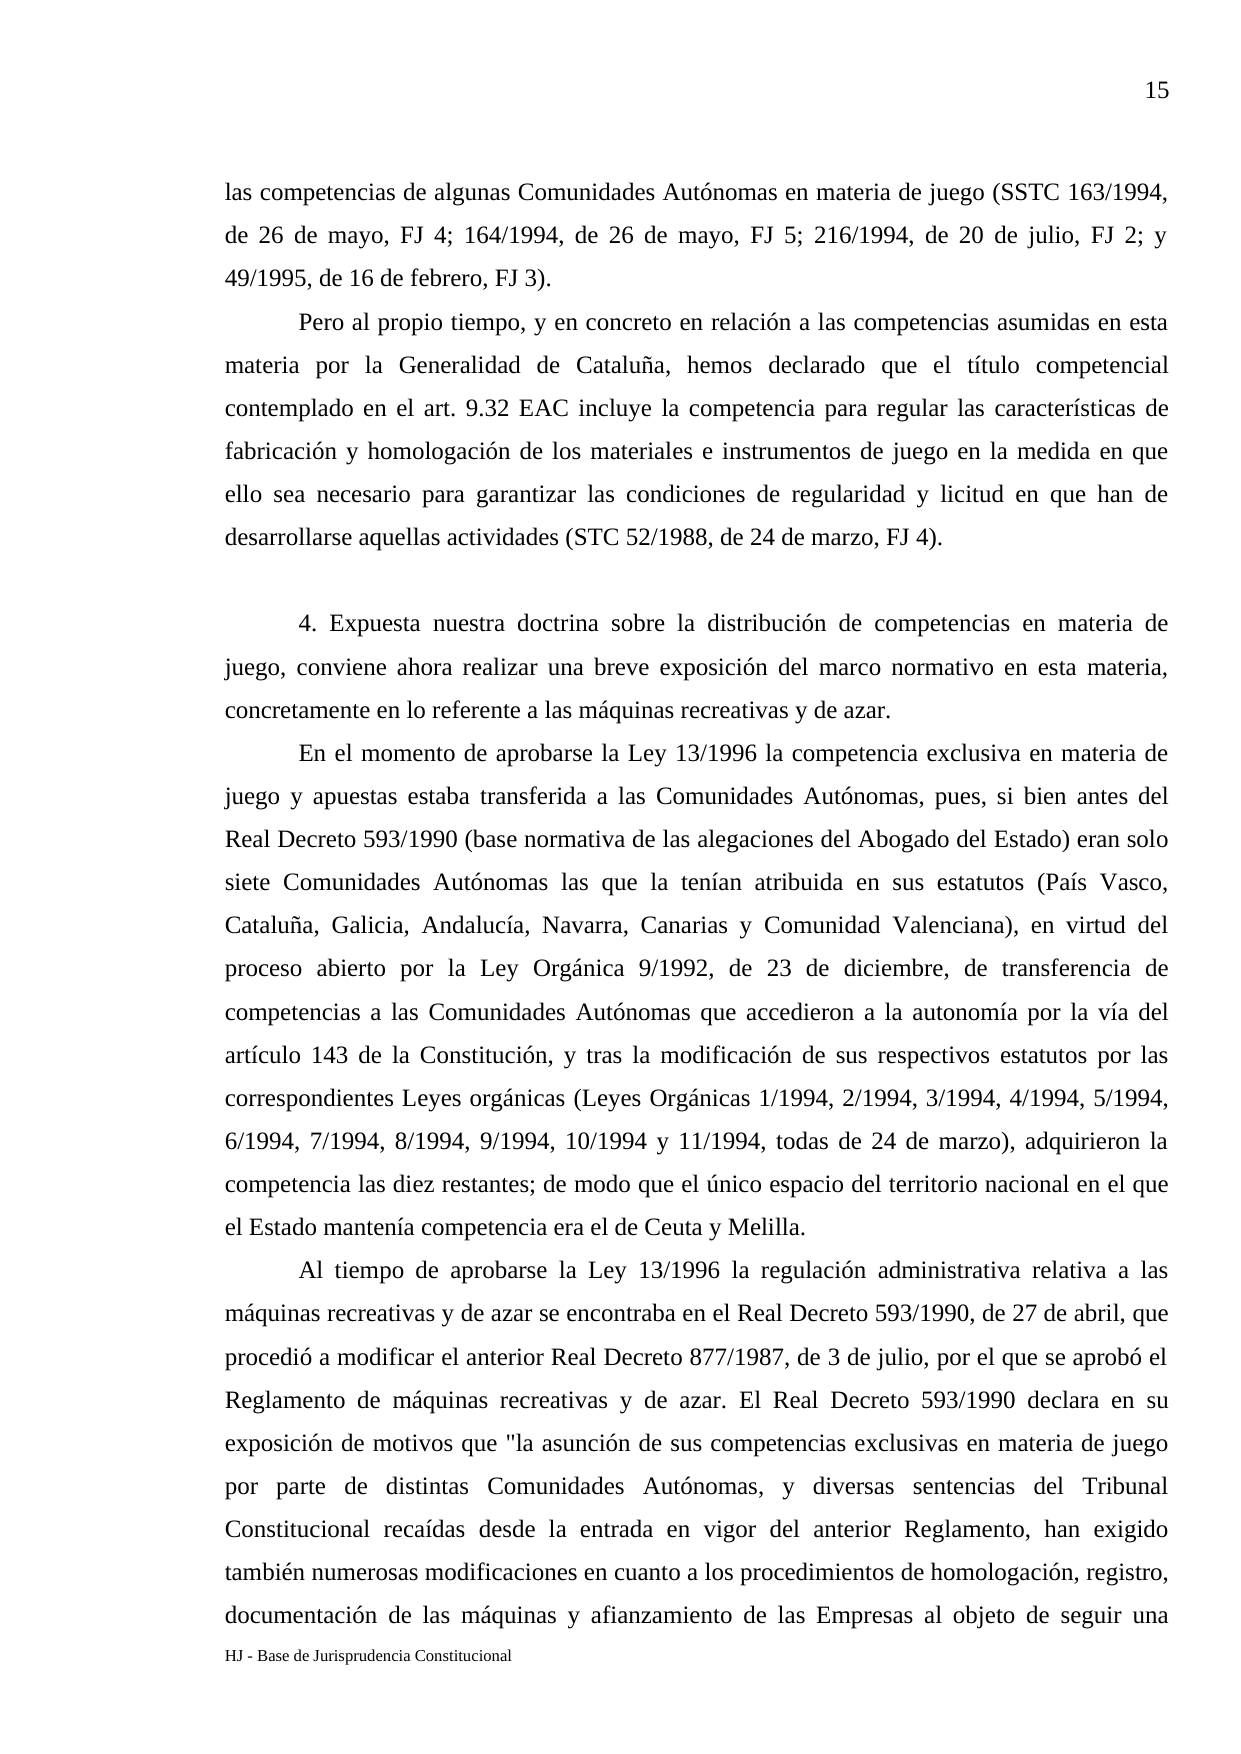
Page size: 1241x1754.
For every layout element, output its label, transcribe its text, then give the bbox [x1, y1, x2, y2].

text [224, 1255, 1169, 1629]
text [224, 177, 1169, 292]
text Pero al propio tiempo, y en concreto en relación a las competencias asumidas en esta materia por la Generalidad de Cataluña, hemos declarado que el título competencial contemplado en el art. 9.32 EAC incluye la competencia para regular las características de fabricación y homologación de los materiales e instrumentos de juego en la medida en que ello sea necesario para garantizar las condiciones de regularidad y licitud en que han de desarrollarse aquellas actividades (STC 52/1988, de 24 de marzo, FJ 4). [224, 307, 1169, 551]
text 4. Expuesta nuestra doctrina sobre la distribución de competencias en materia de juego, conviene ahora realizar una breve exposición del marco normativo en esta materia, concretamente en lo referente a las máquinas recreativas y de azar. [224, 608, 1169, 723]
text En el momento de aprobarse la Ley 13/1996 la competencia exclusiva en materia de juego y apuestas estaba transferida a las Comunidades Autónomas, pues, si bien antes del Real Decreto 593/1990 (base normativa de las alegaciones del Abogado del Estado) eran solo siete Comunidades Autónomas las que la tenían atribuida en sus estatutos (País Vasco, Cataluña, Galicia, Andalucía, Navarra, Canarias y Comunidad Valenciana), en virtud del proceso abierto por la Ley Orgánica 9/1992, de 23 de diciembre, de transferencia de competencias a las Comunidades Autónomas que accedieron a la autonomía por la vía del artículo 143 de la Constitución, y tras la modificación de sus respectivos estatutos por las correspondientes Leyes orgánicas (Leyes Orgánicas 1/1994, 2/1994, 3/1994, 4/1994, 5/1994, 6/1994, 7/1994, 8/1994, 9/1994, 10/1994 y 11/1994, todas de 24 de marzo), adquirieron la competencia las diez restantes; de modo que el único espacio del territorio nacional en el que el Estado mantenía competencia era el de Ceuta y Melilla. [224, 738, 1169, 1241]
